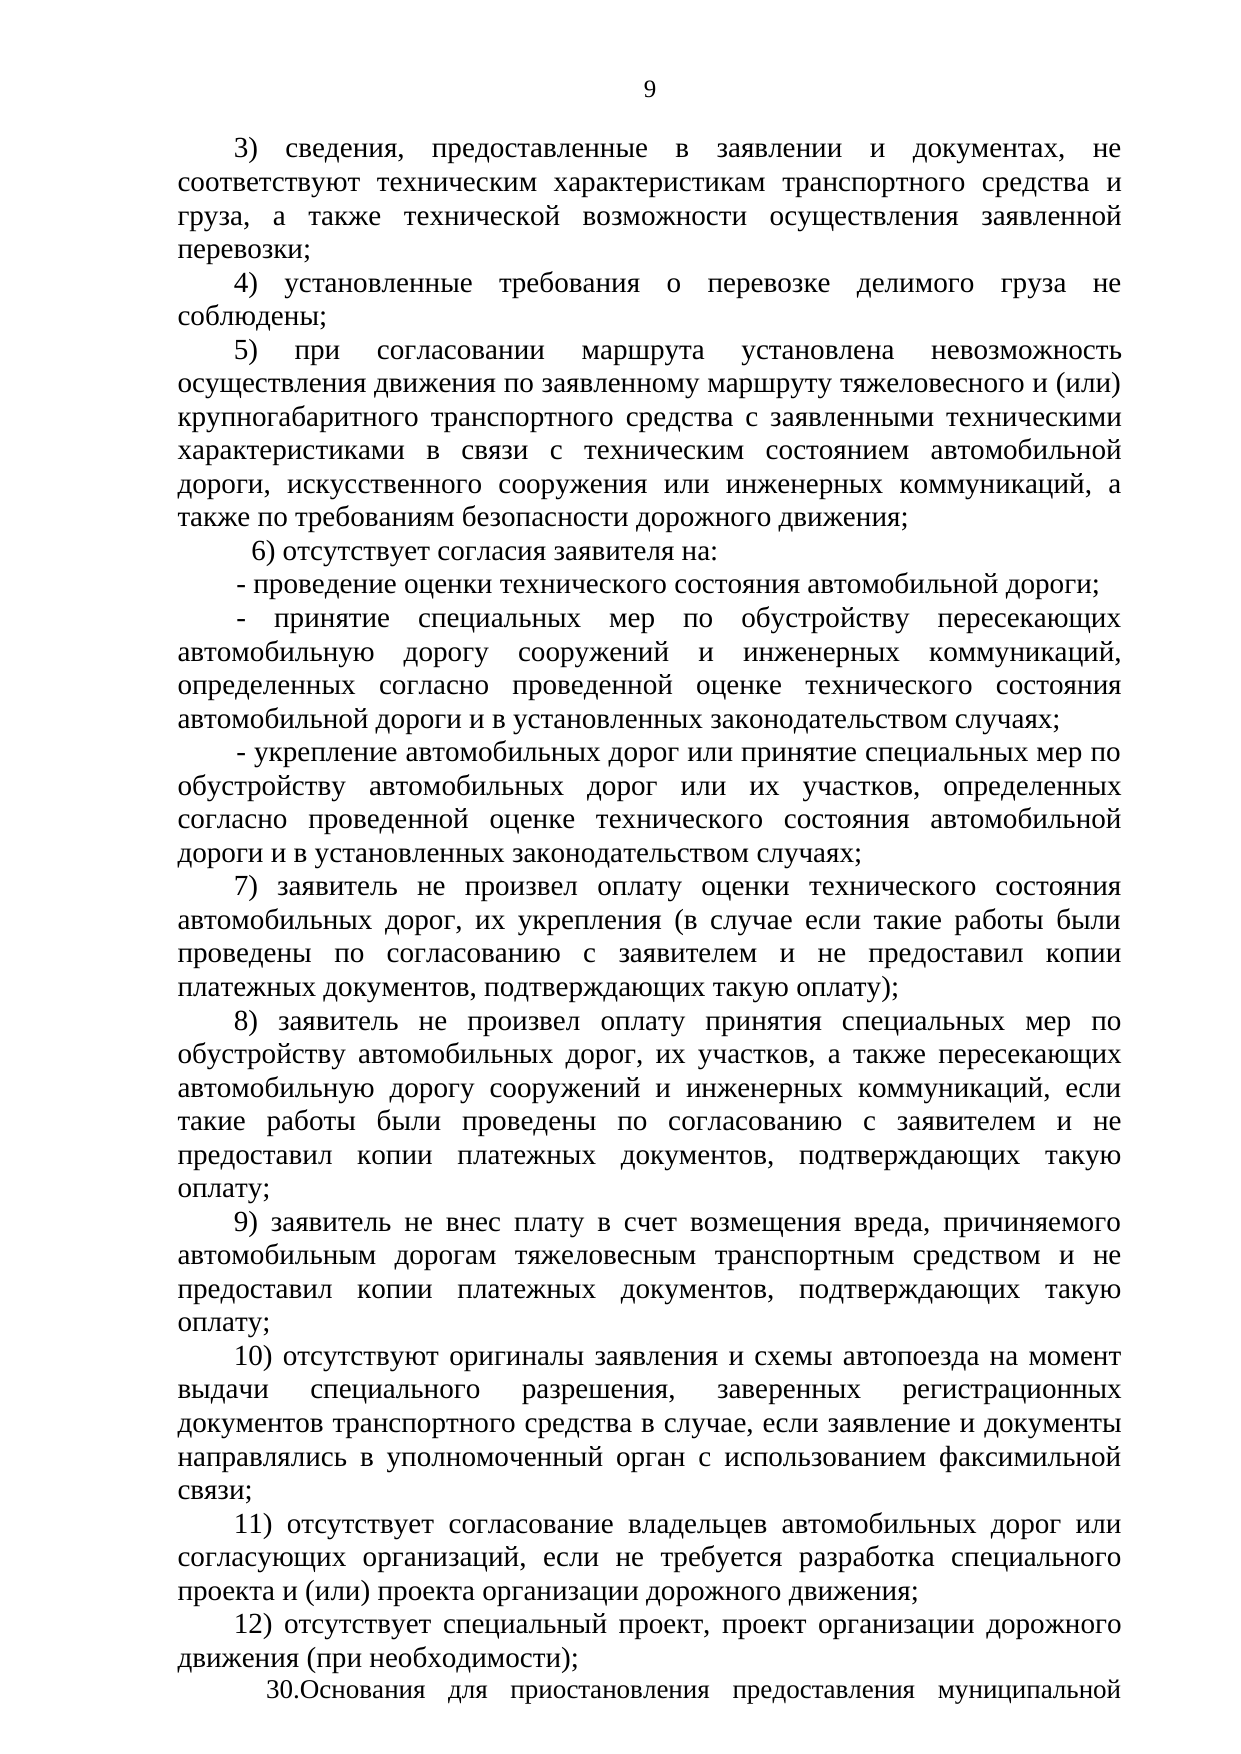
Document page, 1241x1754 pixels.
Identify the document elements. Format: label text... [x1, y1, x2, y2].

text - укрепление автомобильных дорог или принятие специальных мер по обустройству автомобильных дорог или их участков, определенных согласно проведенной оценке технического состояния автомобильной дороги и в установленных законодательством случаях; [177, 734, 1122, 868]
text 5) при согласовании маршрута установлена невозможность осуществления движения по заявленному маршруту тяжеловесного и (или) крупногабаритного транспортного средства с заявленными техническими характеристиками в связи с техническим состоянием автомобильной дороги, искусственного сооружения или инженерных коммуникаций, а также по требованиям безопасности дорожного движения; [177, 332, 1122, 533]
text - принятие специальных мер по обустройству пересекающих автомобильную дорогу сооружений и инженерных коммуникаций, определенных согласно проведенной оценке технического состояния автомобильной дороги и в установленных законодательством случаях; [177, 600, 1122, 734]
text 9) заявитель не внес плату в счет возмещения вреда, причиняемого автомобильным дорогам тяжеловесным транспортным средством и не предоставил копии платежных документов, подтверждающих такую оплату; [177, 1204, 1122, 1338]
text - проведение оценки технического состояния автомобильной дороги; [177, 567, 1122, 600]
text 6) отсутствует согласия заявителя на: [177, 533, 1122, 567]
text 12) отсутствует специальный проект, проект организации дорожного движения (при необходимости); [177, 1606, 1122, 1673]
text 4) установленные требования о перевозке делимого груза не соблюдены; [177, 265, 1122, 332]
text 7) заявитель не произвел оплату оценки технического состояния автомобильных дорог, их укрепления (в случае если такие работы были проведены по согласованию с заявителем и не предоставил копии платежных документов, подтверждающих такую оплату); [177, 868, 1122, 1003]
text 3) сведения, предоставленные в заявлении и документах, не соответствуют техническим характеристикам транспортного средства и груза, а также технической возможности осуществления заявленной перевозки; [177, 131, 1122, 265]
text 8) заявитель не произвел оплату принятия специальных мер по обустройству автомобильных дорог, их участков, а также пересекающих автомобильную дорогу сооружений и инженерных коммуникаций, если такие работы были проведены по согласованию с заявителем и не предоставил копии платежных документов, подтверждающих такую оплату; [177, 1003, 1122, 1204]
text 10) отсутствуют оригиналы заявления и схемы автопоезда на момент выдачи специального разрешения, заверенных регистрационных документов транспортного средства в случае, если заявление и документы направлялись в уполномоченный орган с использованием факсимильной связи; [177, 1338, 1122, 1506]
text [177, 1673, 1122, 1705]
text 11) отсутствует согласование владельцев автомобильных дорог или согласующих организаций, если не требуется разработка специального проекта и (или) проекта организации дорожного движения; [177, 1506, 1122, 1606]
